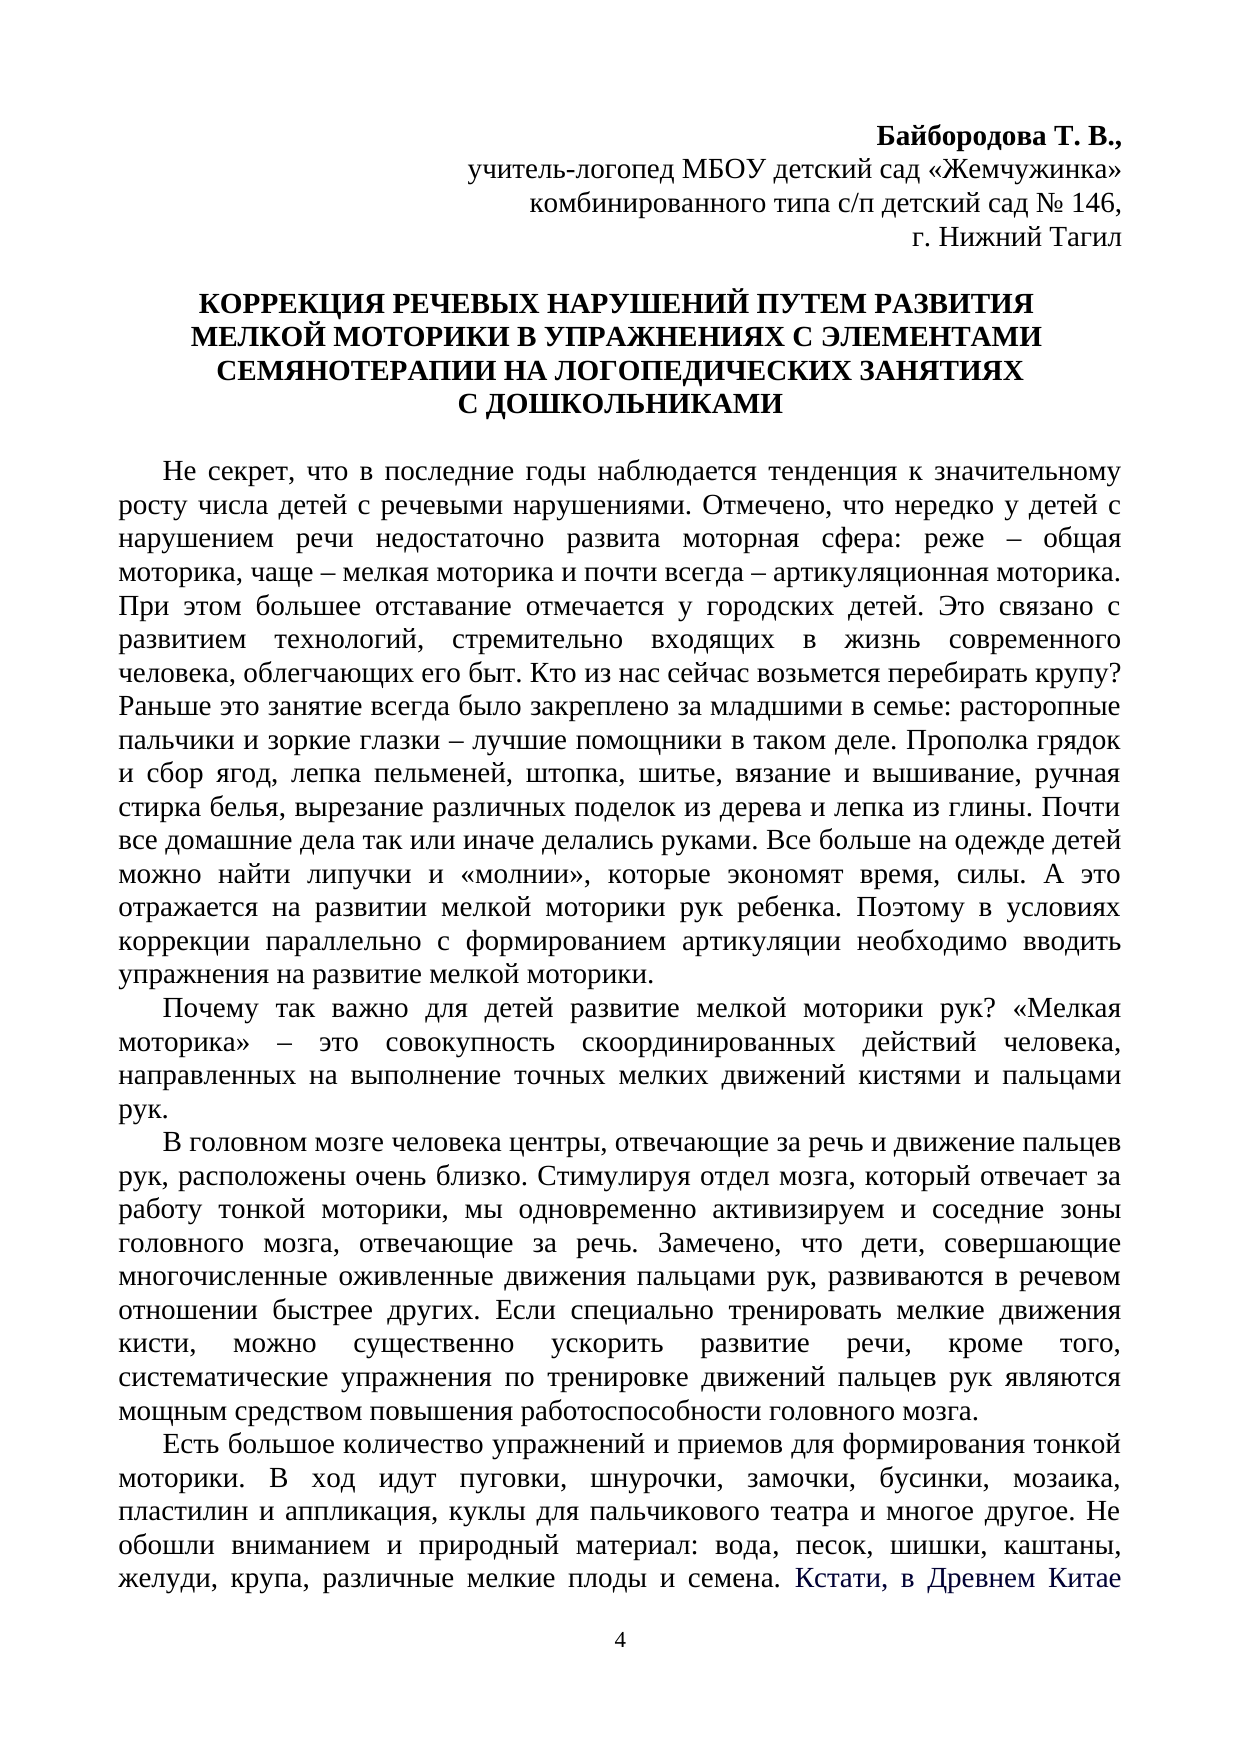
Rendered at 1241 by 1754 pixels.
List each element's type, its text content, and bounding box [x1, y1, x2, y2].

text учитель-логопед МБОУ детский сад «Жемчужинка» [118, 152, 1122, 185]
text Не секрет, что в последние годы наблюдается тенденция к значительному росту числа детей с речевыми нарушениями. Отмечено, что нередко у детей с нарушением речи недостаточно развита моторная сфера: реже – общая моторика, чаще – мелкая моторика и почти всегда – артикуляционная моторика. При этом большее отставание отмечается у городских детей. Это связано с развитием технологий, стремительно входящих в жизнь современного человека, облегчающих его быт. Кто из нас сейчас возьмется перебирать крупу? Раньше это занятие всегда было закреплено за младшими в семье: расторопные пальчики и зоркие глазки – лучшие помощники в таком деле. Прополка грядок и сбор ягод, лепка пельменей, штопка, шитье, вязание и вышивание, ручная стирка белья, вырезание различных поделок из дерева и лепка из глины. Почти все домашние дела так или иначе делались руками. Все больше на одежде детей можно найти липучки и «молнии», которые экономят время, силы. А это отражается на развитии мелкой моторики рук ребенка. Поэтому в условиях коррекции параллельно с формированием артикуляции необходимо вводить упражнения на развитие мелкой моторики. [118, 453, 1122, 990]
text КОРРЕКЦИЯ РЕЧЕВЫХ НАРУШЕНИЙ ПУТЕМ РАЗВИТИЯ МЕЛКОЙ МОТОРИКИ В УПРАЖНЕНИЯХ С ЭЛЕМЕНТАМИ СЕМЯНОТЕРАПИИ НА ЛОГОПЕДИЧЕСКИХ ЗАНЯТИЯХ [118, 286, 1122, 386]
text г. Нижний Тагил [118, 219, 1122, 252]
text Байбородова Т. В., [118, 118, 1122, 152]
text Почему так важно для детей развитие мелкой моторики рук? «Мелкая моторика» – это совокупность скоординированных действий человека, направленных на выполнение точных мелких движений кистями и пальцами рук. [118, 990, 1122, 1124]
text В головном мозге человека центры, отвечающие за речь и движение пальцев рук, расположены очень близко. Стимулируя отдел мозга, который отвечает за работу тонкой моторики, мы одновременно активизируем и соседние зоны головного мозга, отвечающие за речь. Замечено, что дети, совершающие многочисленные оживленные движения пальцами рук, развиваются в речевом отношении быстрее других. Если специально тренировать мелкие движения кисти, можно существенно ускорить развитие речи, кроме того, систематические упражнения по тренировке движений пальцев рук являются мощным средством повышения работоспособности головного мозга. [118, 1124, 1122, 1426]
text С ДОШКОЛЬНИКАМИ [118, 386, 1122, 420]
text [118, 1426, 1122, 1594]
text комбинированного типа с/п детский сад № 146, [118, 185, 1122, 219]
